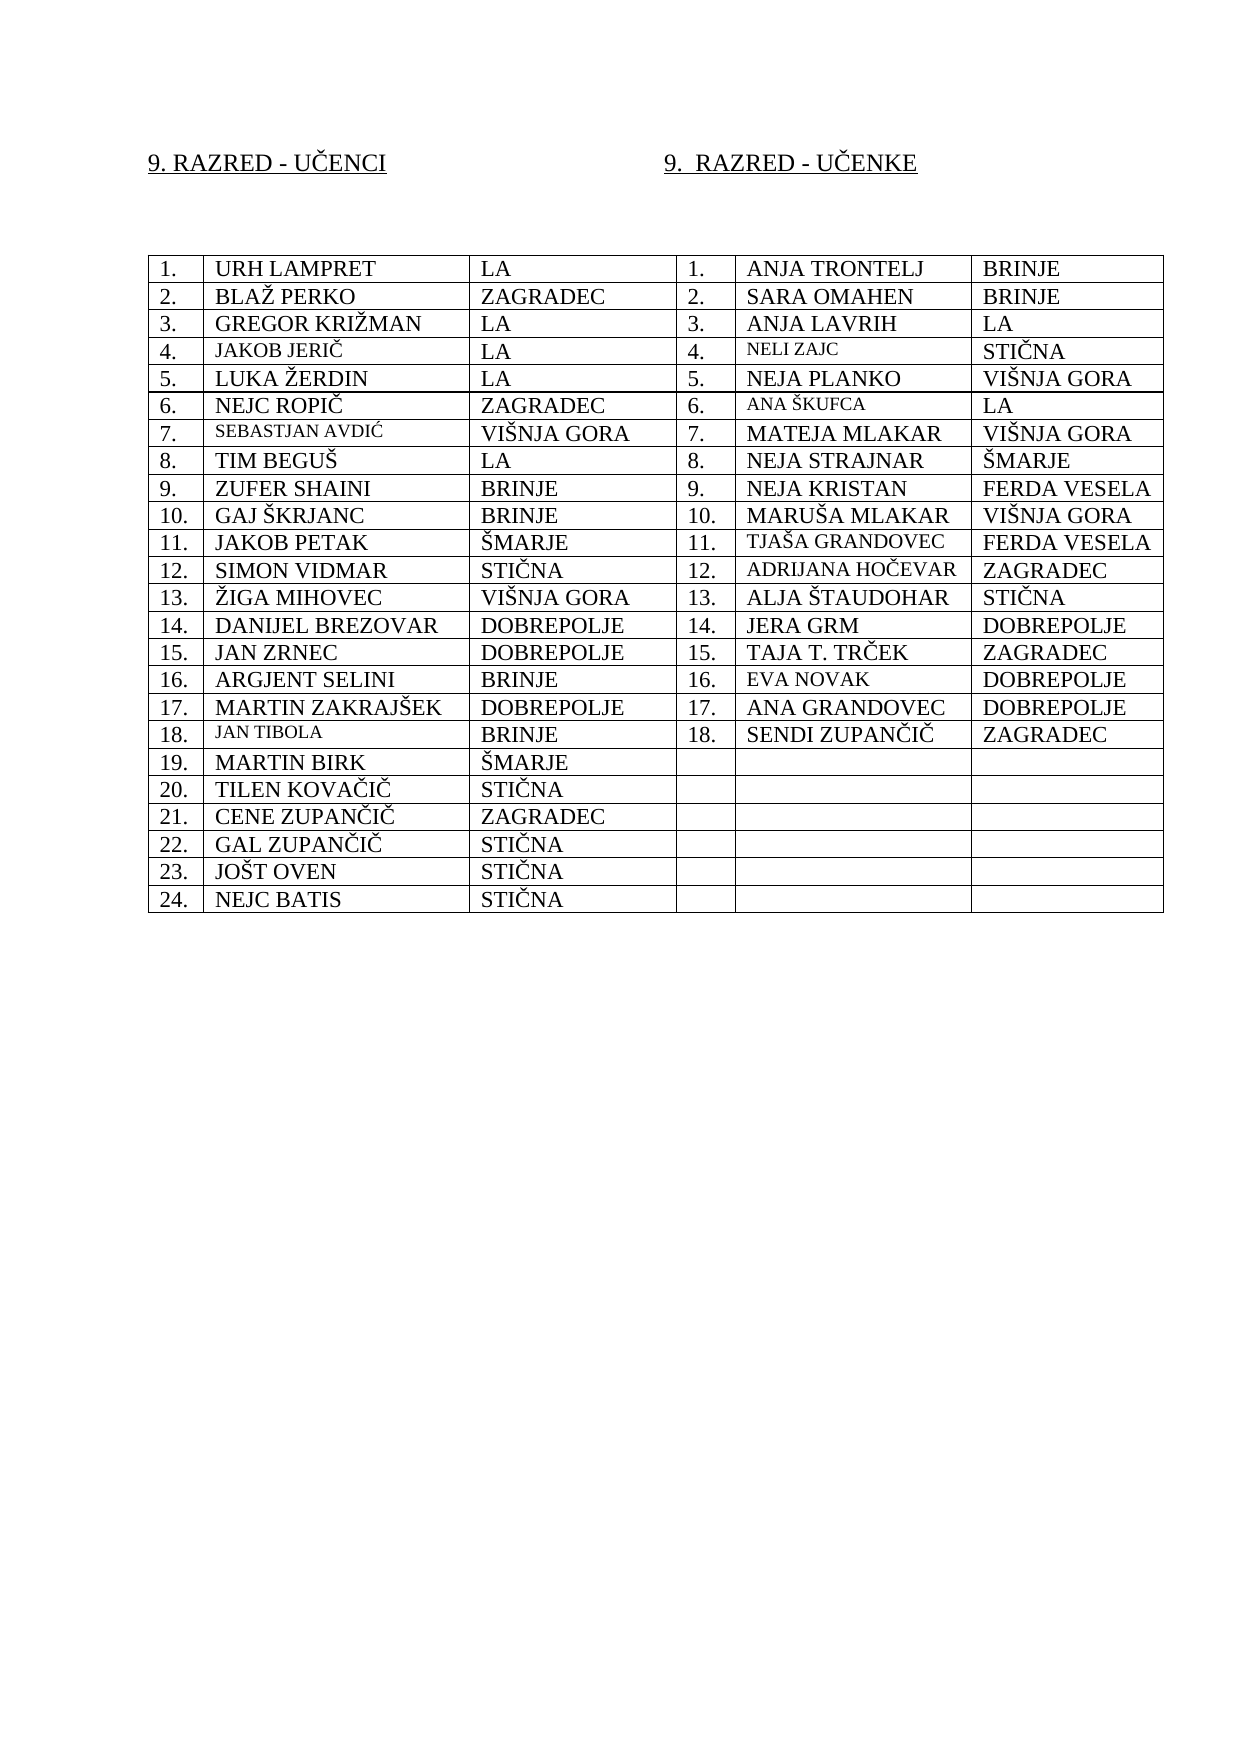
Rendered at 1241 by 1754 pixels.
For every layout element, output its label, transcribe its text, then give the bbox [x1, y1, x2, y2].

table_cell VIŠNJA GORA [470, 584, 676, 611]
table_cell [972, 776, 1163, 802]
table_cell JERA GRM [736, 612, 971, 638]
table_cell 4. [149, 338, 203, 364]
table_cell [677, 858, 735, 884]
table_cell LA [470, 365, 676, 391]
table_cell SENDI ZUPANČIČ [736, 721, 971, 748]
table_cell BRINJE [470, 721, 676, 748]
table_cell TAJA T. TRČEK [736, 639, 971, 665]
table_cell STIČNA [470, 557, 676, 583]
table_cell ADRIJANA HOČEVAR [736, 557, 971, 583]
table_header LA [470, 256, 676, 282]
table_cell 3. [677, 310, 735, 337]
table_cell NELI ZAJC [736, 338, 971, 364]
table_cell 2. [149, 283, 203, 309]
table_cell NEJA STRAJNAR [736, 447, 971, 474]
table_cell JAN TIBOLA [204, 721, 469, 748]
table_cell ŠMARJE [470, 749, 676, 775]
table_cell BRINJE [972, 283, 1163, 309]
table_cell 10. [677, 502, 735, 528]
table_cell 23. [149, 858, 203, 884]
table_cell LA [972, 310, 1163, 337]
table_cell 16. [149, 666, 203, 693]
table_cell 18. [149, 721, 203, 748]
table_cell [677, 749, 735, 775]
table_cell 9. [149, 475, 203, 501]
table_cell MARUŠA MLAKAR [736, 502, 971, 528]
table_cell 12. [677, 557, 735, 583]
table_cell STIČNA [470, 776, 676, 802]
table_header BRINJE [972, 256, 1163, 282]
table_cell 11. [677, 530, 735, 556]
table_cell 10. [149, 502, 203, 528]
table_cell 13. [149, 584, 203, 611]
table_cell 11. [149, 530, 203, 556]
table_cell FERDA VESELA [972, 475, 1163, 501]
table_cell 19. [149, 749, 203, 775]
table_cell NEJA KRISTAN [736, 475, 971, 501]
table_cell [736, 858, 971, 884]
table_cell [972, 886, 1163, 912]
table_cell JOŠT OVEN [204, 858, 469, 884]
table_cell 4. [677, 338, 735, 364]
table_header 1. [677, 256, 735, 282]
table_cell ALJA ŠTAUDOHAR [736, 584, 971, 611]
table_cell 14. [149, 612, 203, 638]
table_cell DOBREPOLJE [972, 666, 1163, 693]
table_cell STIČNA [470, 831, 676, 857]
table_cell DOBREPOLJE [972, 694, 1163, 720]
table_cell JAN ZRNEC [204, 639, 469, 665]
table_cell GREGOR KRIŽMAN [204, 310, 469, 337]
table_cell DOBREPOLJE [972, 612, 1163, 638]
text 9. RAZRED - UČENCI 9. RAZRED - UČENKE [148, 148, 1093, 176]
table_cell 18. [677, 721, 735, 748]
table_cell MATEJA MLAKAR [736, 420, 971, 446]
table_header ANJA TRONTELJ [736, 256, 971, 282]
table_cell ZAGRADEC [972, 557, 1163, 583]
table_cell ŠMARJE [972, 447, 1163, 474]
table_cell ZAGRADEC [972, 721, 1163, 748]
table_cell BRINJE [470, 666, 676, 693]
table_cell ZUFER SHAINI [204, 475, 469, 501]
table_cell 3. [149, 310, 203, 337]
table_cell 22. [149, 831, 203, 857]
table_cell [972, 858, 1163, 884]
table_cell LUKA ŽERDIN [204, 365, 469, 391]
table_cell TJAŠA GRANDOVEC [736, 530, 971, 556]
table_cell 15. [677, 639, 735, 665]
table_cell JAKOB PETAK [204, 530, 469, 556]
table_cell CENE ZUPANČIČ [204, 804, 469, 830]
table_cell [677, 831, 735, 857]
table_cell ARGJENT SELINI [204, 666, 469, 693]
table_cell 14. [677, 612, 735, 638]
table_cell 2. [677, 283, 735, 309]
table_cell STIČNA [972, 584, 1163, 611]
table_cell [972, 831, 1163, 857]
table_cell 8. [149, 447, 203, 474]
table_cell 13. [677, 584, 735, 611]
table_cell 9. [677, 475, 735, 501]
table_cell [677, 776, 735, 802]
table_cell LA [470, 338, 676, 364]
table_cell 16. [677, 666, 735, 693]
table_cell NEJC BATIS [204, 886, 469, 912]
table_cell 24. [149, 886, 203, 912]
table_cell 12. [149, 557, 203, 583]
table_cell 6. [149, 393, 203, 419]
table_cell VIŠNJA GORA [972, 365, 1163, 391]
table_header 1. [149, 256, 203, 282]
table_header URH LAMPRET [204, 256, 469, 282]
table_cell ZAGRADEC [470, 804, 676, 830]
table_cell [736, 886, 971, 912]
table_cell DOBREPOLJE [470, 639, 676, 665]
table_cell VIŠNJA GORA [972, 420, 1163, 446]
table_cell DANIJEL BREZOVAR [204, 612, 469, 638]
table_cell VIŠNJA GORA [972, 502, 1163, 528]
table_cell ŠMARJE [470, 530, 676, 556]
table_cell [736, 776, 971, 802]
table_cell 6. [677, 393, 735, 419]
table_cell DOBREPOLJE [470, 694, 676, 720]
table_cell [736, 831, 971, 857]
table_cell [972, 804, 1163, 830]
table_cell DOBREPOLJE [470, 612, 676, 638]
table_cell ANJA LAVRIH [736, 310, 971, 337]
table_cell JAKOB JERIČ [204, 338, 469, 364]
table_cell EVA NOVAK [736, 666, 971, 693]
table_cell STIČNA [972, 338, 1163, 364]
table_cell BRINJE [470, 475, 676, 501]
table_cell LA [470, 447, 676, 474]
table_cell 20. [149, 776, 203, 802]
table_cell BRINJE [470, 502, 676, 528]
table_cell NEJA PLANKO [736, 365, 971, 391]
table_cell LA [470, 310, 676, 337]
table_cell ANA ŠKUFCA [736, 393, 971, 419]
table_cell STIČNA [470, 858, 676, 884]
table_cell 5. [149, 365, 203, 391]
table_cell ŽIGA MIHOVEC [204, 584, 469, 611]
table_cell 7. [677, 420, 735, 446]
table_cell 8. [677, 447, 735, 474]
table_cell ZAGRADEC [972, 639, 1163, 665]
table_cell 5. [677, 365, 735, 391]
table_cell GAJ ŠKRJANC [204, 502, 469, 528]
table_cell 17. [677, 694, 735, 720]
table_cell 15. [149, 639, 203, 665]
table_cell VIŠNJA GORA [470, 420, 676, 446]
table_cell [972, 749, 1163, 775]
table_cell 21. [149, 804, 203, 830]
table_cell TILEN KOVAČIČ [204, 776, 469, 802]
table_cell SEBASTJAN AVDIĆ [204, 420, 469, 446]
table_cell FERDA VESELA [972, 530, 1163, 556]
table_cell SARA OMAHEN [736, 283, 971, 309]
table_cell MARTIN BIRK [204, 749, 469, 775]
table_cell [677, 886, 735, 912]
table_cell NEJC ROPIČ [204, 393, 469, 419]
table_cell [736, 749, 971, 775]
table_cell ZAGRADEC [470, 393, 676, 419]
table_cell BLAŽ PERKO [204, 283, 469, 309]
table_cell GAL ZUPANČIČ [204, 831, 469, 857]
table_cell MARTIN ZAKRAJŠEK [204, 694, 469, 720]
table_cell [677, 804, 735, 830]
table_cell TIM BEGUŠ [204, 447, 469, 474]
table_cell ZAGRADEC [470, 283, 676, 309]
table_cell LA [972, 393, 1163, 419]
table_cell [736, 804, 971, 830]
table_cell SIMON VIDMAR [204, 557, 469, 583]
table_cell 17. [149, 694, 203, 720]
table_cell STIČNA [470, 886, 676, 912]
table_cell 7. [149, 420, 203, 446]
table_cell ANA GRANDOVEC [736, 694, 971, 720]
